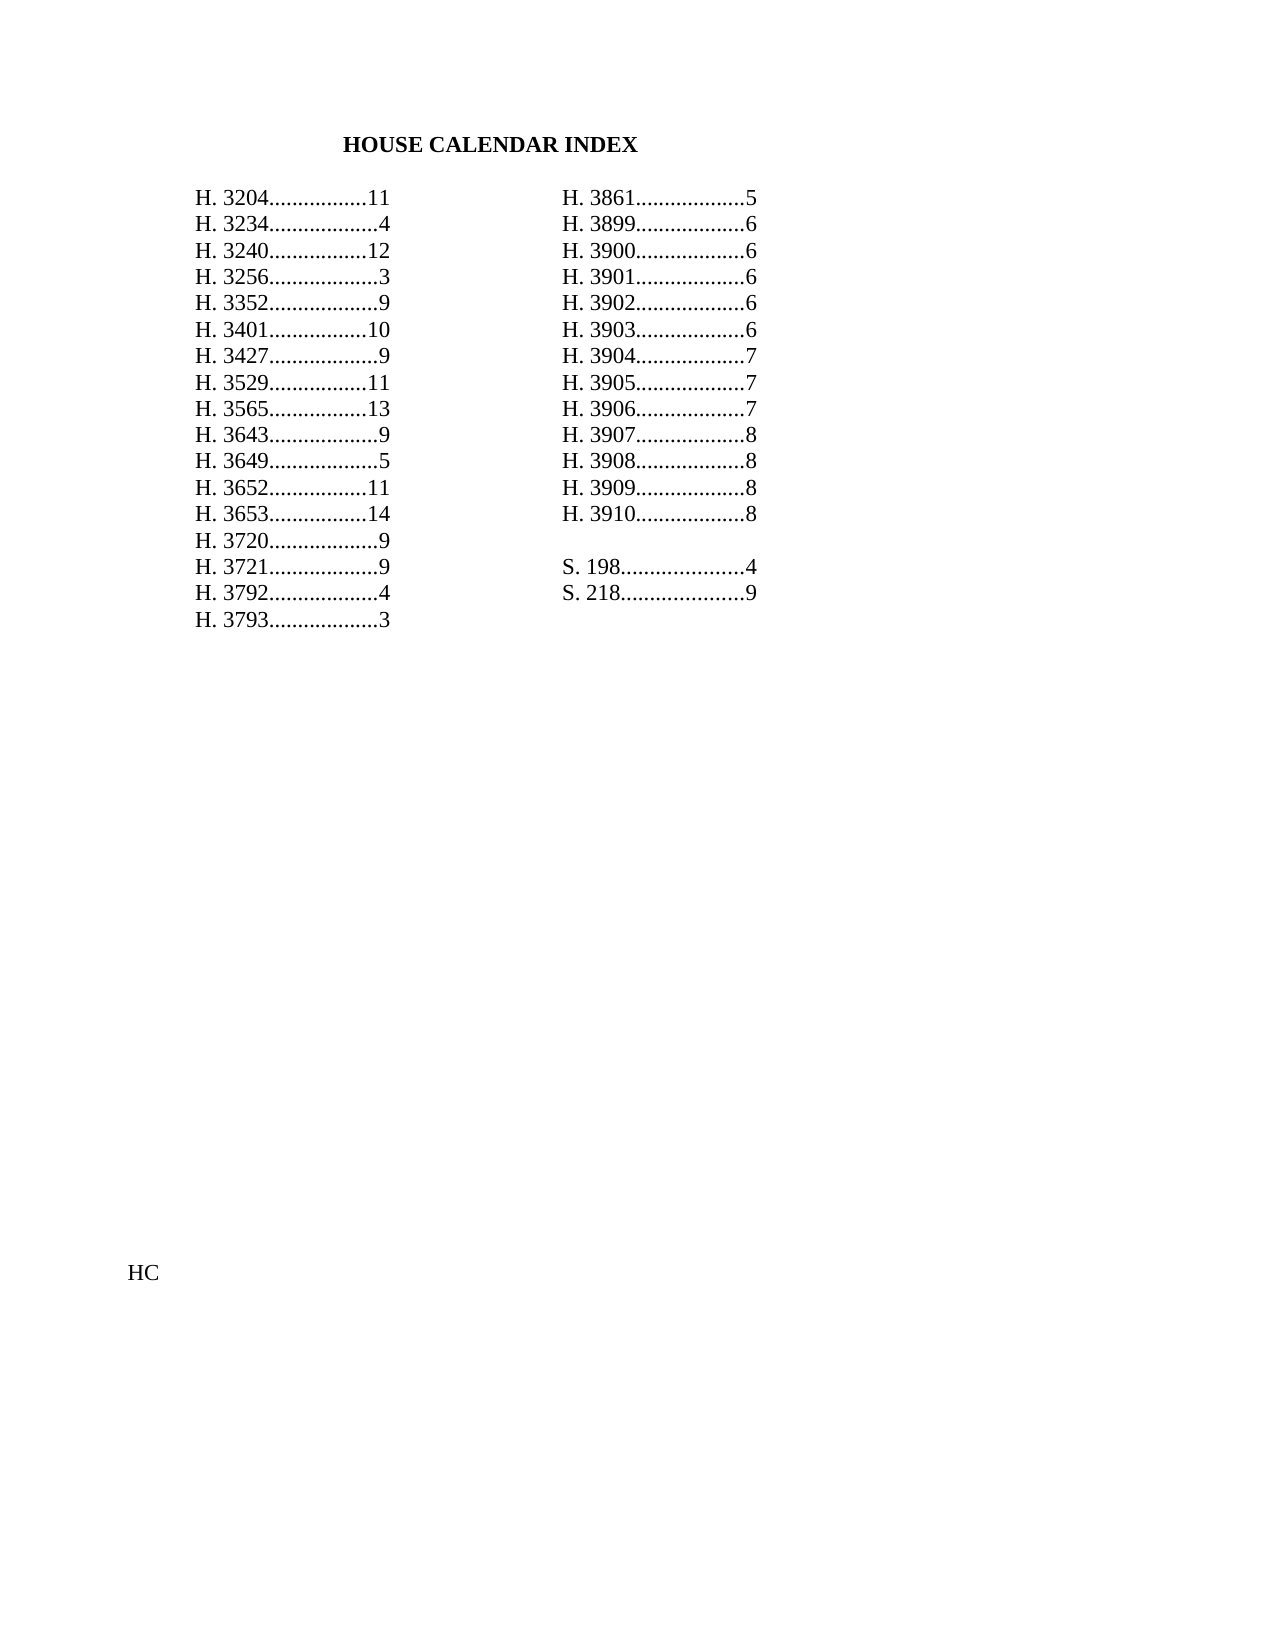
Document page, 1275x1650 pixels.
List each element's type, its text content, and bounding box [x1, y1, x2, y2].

text H. 3653 14 [195, 500, 419, 527]
text H. 3256 3 [195, 263, 419, 289]
text H. 3529 11 [195, 368, 419, 395]
text H. 3427 9 [195, 342, 419, 368]
text H. 3401 10 [195, 316, 419, 342]
text H. 3910 8 [562, 500, 786, 527]
text H. 3792 4 [195, 579, 419, 606]
text H. 3899 6 [562, 210, 786, 237]
text H. 3906 7 [562, 395, 786, 421]
text H. 3904 7 [562, 342, 786, 368]
text HOUSE CALENDAR INDEX [195, 131, 786, 158]
text S. 218 9 [562, 579, 786, 606]
text H. 3652 11 [195, 474, 419, 500]
text H. 3720 9 [195, 527, 419, 553]
text H. 3903 6 [562, 316, 786, 342]
text H. 3649 5 [195, 448, 419, 474]
text H. 3905 7 [562, 368, 786, 395]
text H. 3793 3 [195, 606, 419, 632]
text H. 3907 8 [562, 421, 786, 448]
text S. 198 4 [562, 553, 786, 579]
text H. 3204 11 [195, 184, 419, 210]
text H. 3902 6 [562, 289, 786, 316]
text H. 3643 9 [195, 421, 419, 448]
text H. 3900 6 [562, 237, 786, 263]
text H. 3234 4 [195, 210, 419, 237]
text H. 3721 9 [195, 553, 419, 579]
text H. 3861 5 [562, 184, 786, 210]
text H. 3901 6 [562, 263, 786, 289]
text H. 3352 9 [195, 289, 419, 316]
text H. 3240 12 [195, 237, 419, 263]
text H. 3909 8 [562, 474, 786, 500]
text H. 3908 8 [562, 448, 786, 474]
text H. 3565 13 [195, 395, 419, 421]
